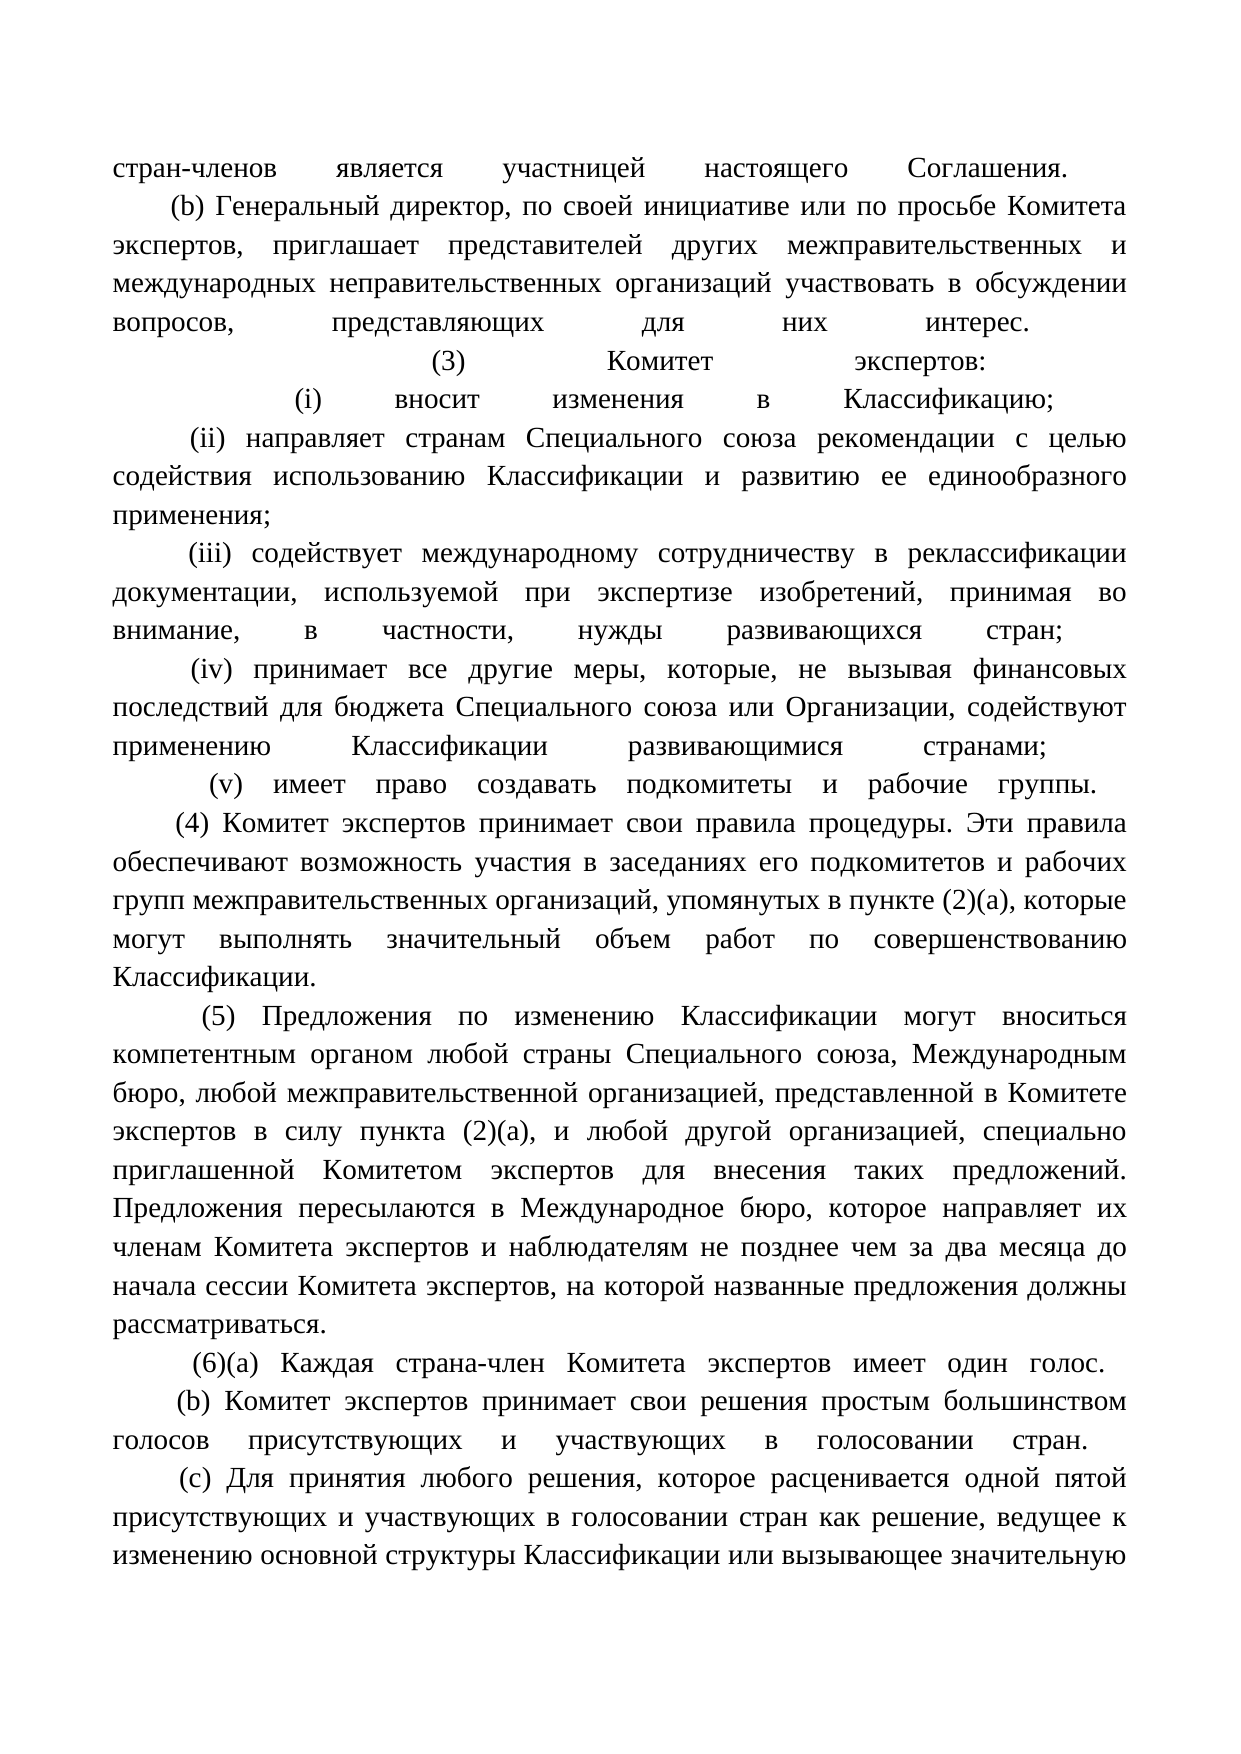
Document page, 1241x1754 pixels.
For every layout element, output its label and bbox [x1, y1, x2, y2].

text [112, 150, 1128, 1571]
